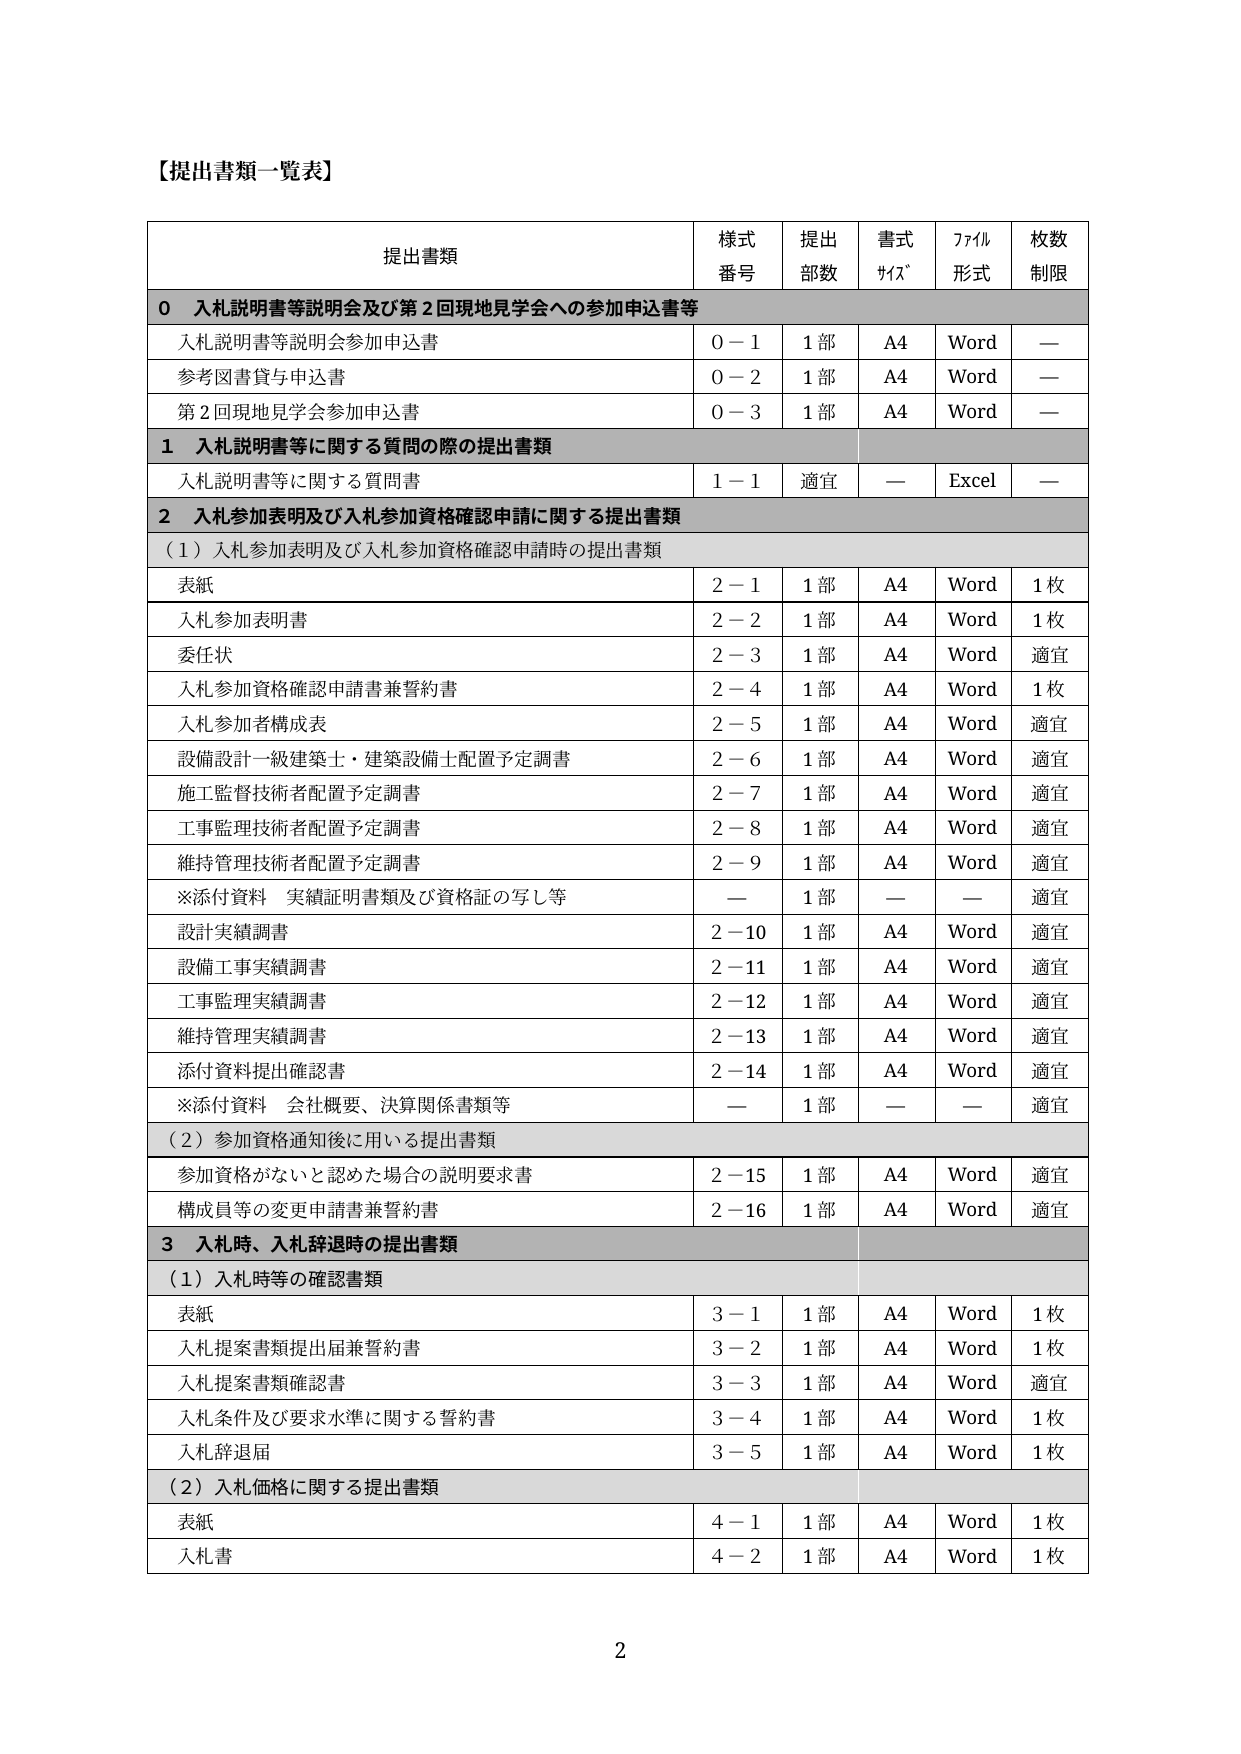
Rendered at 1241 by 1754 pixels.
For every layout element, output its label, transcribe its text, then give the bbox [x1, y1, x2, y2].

table_cell ３－１ [694, 1296, 782, 1330]
table_cell 1部 [783, 1366, 858, 1399]
table_cell 適宜 [1012, 915, 1088, 948]
table_cell ３－４ [694, 1400, 782, 1434]
table_cell 1部 [783, 915, 858, 948]
table_cell A4 [859, 1019, 935, 1052]
table_cell 適宜 [1012, 1053, 1088, 1087]
table_cell ― [936, 880, 1011, 913]
table_cell A4 [859, 325, 935, 358]
table_cell [1012, 1470, 1088, 1503]
table_cell 入札書 [148, 1539, 693, 1573]
table_cell （２）入札価格に関する提出書類 [148, 1470, 694, 1503]
table_cell ― [694, 1088, 782, 1122]
table_cell 1部 [783, 1296, 858, 1330]
table_cell Word [936, 706, 1011, 740]
table_cell A4 [859, 1400, 935, 1434]
table_cell Word [936, 568, 1011, 601]
table_cell A4 [859, 1435, 935, 1468]
table_cell [694, 429, 782, 463]
table_cell ３－３ [694, 1366, 782, 1399]
table_header 提出 部数 [783, 222, 858, 289]
table_cell 1部 [783, 1435, 858, 1468]
table_cell Word [936, 1539, 1011, 1573]
table_cell Word [936, 325, 1011, 358]
table_cell 工事監理技術者配置予定調書 [148, 811, 693, 844]
table_cell ― [1012, 325, 1088, 358]
table_cell 1部 [783, 1504, 858, 1538]
table_cell 参加資格がないと認めた場合の説明要求書 [148, 1158, 693, 1191]
table_cell A4 [859, 1192, 935, 1226]
table_cell [782, 1227, 858, 1260]
table_cell [694, 1470, 782, 1503]
table_cell Word [936, 1019, 1011, 1052]
table_cell 1枚 [1012, 672, 1088, 705]
table_cell A4 [859, 360, 935, 393]
table_cell ２－１ [694, 568, 782, 601]
table_cell 入札参加資格確認申請書兼誓約書 [148, 672, 693, 705]
table_cell 適宜 [1012, 811, 1088, 844]
table_cell 適宜 [1012, 845, 1088, 879]
table_cell ２－４ [694, 672, 782, 705]
table_cell 1部 [783, 776, 858, 809]
table_cell ２－11 [694, 949, 782, 983]
table_cell 1部 [783, 1088, 858, 1122]
table_cell ２－６ [694, 741, 782, 775]
table_cell 表紙 [148, 1504, 693, 1538]
table_cell Word [936, 1400, 1011, 1434]
table_cell A4 [859, 984, 935, 1018]
table_cell ２－14 [694, 1053, 782, 1087]
table_cell [859, 1261, 935, 1295]
table_cell A4 [859, 845, 935, 879]
table_cell Word [936, 1331, 1011, 1364]
table_cell A4 [859, 568, 935, 601]
table_cell ２－15 [694, 1158, 782, 1191]
text 【提出書類一覧表】 [148, 153, 1092, 187]
table_cell 施工監督技術者配置予定調書 [148, 776, 693, 809]
table_cell A4 [859, 603, 935, 636]
table_cell 構成員等の変更申請書兼誓約書 [148, 1192, 693, 1226]
table_cell 1部 [783, 360, 858, 393]
table_cell 1部 [783, 949, 858, 983]
table_cell 表紙 [148, 1296, 693, 1330]
table_cell 1部 [783, 1331, 858, 1364]
table_cell Word [936, 1158, 1011, 1191]
table_cell 1部 [783, 1192, 858, 1226]
table_cell 1部 [783, 706, 858, 740]
table_cell Word [936, 845, 1011, 879]
table_cell ― [694, 880, 782, 913]
table_cell [694, 1227, 782, 1260]
table_cell ― [859, 880, 935, 913]
table_cell 1部 [783, 741, 858, 775]
table_cell A4 [859, 637, 935, 671]
table_cell A4 [859, 741, 935, 775]
table_cell [694, 1261, 782, 1295]
table_cell ３－５ [694, 1435, 782, 1468]
table_cell 1部 [783, 637, 858, 671]
table_cell ４－１ [694, 1504, 782, 1538]
table_cell ２－７ [694, 776, 782, 809]
table_cell Word [936, 915, 1011, 948]
table_cell ※添付資料 実績証明書類及び資格証の写し等 [148, 880, 693, 913]
table_cell [1012, 1261, 1088, 1295]
table_cell 1部 [783, 1053, 858, 1087]
table_cell 適宜 [1012, 880, 1088, 913]
table_cell A4 [859, 915, 935, 948]
table_cell ２－９ [694, 845, 782, 879]
table_cell 適宜 [1012, 984, 1088, 1018]
table_cell 参考図書貸与申込書 [148, 360, 693, 393]
table_cell 適宜 [1012, 1192, 1088, 1226]
table_cell 添付資料提出確認書 [148, 1053, 693, 1087]
table_cell 1枚 [1012, 1539, 1088, 1573]
table_cell 第2回現地見学会参加申込書 [148, 394, 693, 428]
table_cell A4 [859, 1539, 935, 1573]
table_cell 入札参加者構成表 [148, 706, 693, 740]
table_cell 入札辞退届 [148, 1435, 693, 1468]
table_cell ２－３ [694, 637, 782, 671]
table_cell Word [936, 1192, 1011, 1226]
table_cell [935, 1470, 1012, 1503]
table_cell 1部 [783, 1158, 858, 1191]
table_cell [1012, 1227, 1088, 1260]
table_cell 1部 [783, 325, 858, 358]
table_cell Word [936, 1366, 1011, 1399]
table_cell 適宜 [1012, 1366, 1088, 1399]
table_cell 1枚 [1012, 1331, 1088, 1364]
table_cell 表紙 [148, 568, 693, 601]
table_cell A4 [859, 1158, 935, 1191]
table_cell 委任状 [148, 637, 693, 671]
table_cell ― [1012, 394, 1088, 428]
table_cell ※添付資料 会社概要、決算関係書類等 [148, 1088, 693, 1122]
table_cell ２－10 [694, 915, 782, 948]
table_cell ２ 入札参加表明及び入札参加資格確認申請に関する提出書類 [148, 498, 1088, 532]
table_cell [1012, 429, 1088, 463]
table_header ﾌｧｲﾙ 形式 [936, 222, 1011, 289]
table_cell ２－５ [694, 706, 782, 740]
table_cell [782, 1261, 858, 1295]
table_cell 1枚 [1012, 1296, 1088, 1330]
table_cell ０－１ [694, 325, 782, 358]
table_cell 維持管理実績調書 [148, 1019, 693, 1052]
table_cell 1部 [783, 1019, 858, 1052]
table_cell Word [936, 1053, 1011, 1087]
table_cell [859, 1227, 935, 1260]
table_cell 1部 [783, 984, 858, 1018]
table_cell 入札提案書類提出届兼誓約書 [148, 1331, 693, 1364]
table_cell 適宜 [783, 464, 858, 497]
table_cell 設計実績調書 [148, 915, 693, 948]
table_cell 1部 [783, 1400, 858, 1434]
table_cell Word [936, 776, 1011, 809]
table_header 書式 ｻｲｽﾞ [859, 222, 935, 289]
table_cell 1部 [783, 603, 858, 636]
table_cell 入札説明書等に関する質問書 [148, 464, 693, 497]
table_cell [935, 1227, 1012, 1260]
table_cell 維持管理技術者配置予定調書 [148, 845, 693, 879]
table_cell 1部 [783, 880, 858, 913]
table_cell 1枚 [1012, 603, 1088, 636]
table_cell 入札説明書等説明会参加申込書 [148, 325, 693, 358]
table_cell 1部 [783, 394, 858, 428]
table_cell A4 [859, 394, 935, 428]
table_cell A4 [859, 706, 935, 740]
table_cell 適宜 [1012, 637, 1088, 671]
table_cell Word [936, 1435, 1011, 1468]
table_cell ― [936, 1088, 1011, 1122]
table_cell ２－12 [694, 984, 782, 1018]
table_cell ― [859, 464, 935, 497]
table_cell 工事監理実績調書 [148, 984, 693, 1018]
table_cell 適宜 [1012, 949, 1088, 983]
table_cell Word [936, 741, 1011, 775]
table_cell ０ 入札説明書等説明会及び第2回現地見学会への参加申込書等 [148, 290, 1088, 324]
table_cell A4 [859, 811, 935, 844]
table_cell （１）入札参加表明及び入札参加資格確認申請時の提出書類 [148, 533, 1088, 567]
table_cell 1枚 [1012, 1435, 1088, 1468]
table_cell A4 [859, 1366, 935, 1399]
table_header 提出書類 [148, 222, 693, 289]
table_cell Word [936, 811, 1011, 844]
table_cell 適宜 [1012, 776, 1088, 809]
table_cell Word [936, 603, 1011, 636]
table_cell （２）参加資格通知後に用いる提出書類 [148, 1123, 1088, 1156]
table_cell 1枚 [1012, 1504, 1088, 1538]
table_cell １－１ [694, 464, 782, 497]
table_cell ２－２ [694, 603, 782, 636]
table_cell Word [936, 394, 1011, 428]
table_cell ３－２ [694, 1331, 782, 1364]
table_cell 1部 [783, 672, 858, 705]
table_cell Word [936, 1504, 1011, 1538]
table_cell 適宜 [1012, 1088, 1088, 1122]
table_cell [782, 429, 858, 463]
table_cell Word [936, 637, 1011, 671]
table_cell [935, 1261, 1012, 1295]
table_cell 設備工事実績調書 [148, 949, 693, 983]
table_cell ２－16 [694, 1192, 782, 1226]
table_cell [859, 429, 935, 463]
table_cell A4 [859, 1053, 935, 1087]
table_cell 1枚 [1012, 1400, 1088, 1434]
table_cell 適宜 [1012, 706, 1088, 740]
table_cell 1部 [783, 568, 858, 601]
table_cell 入札提案書類確認書 [148, 1366, 693, 1399]
table_cell 1部 [783, 1539, 858, 1573]
table_cell ０－３ [694, 394, 782, 428]
table_cell A4 [859, 776, 935, 809]
table_cell A4 [859, 1296, 935, 1330]
table_cell ３ 入札時、入札辞退時の提出書類 [148, 1227, 694, 1260]
table_cell 適宜 [1012, 1158, 1088, 1191]
table_cell A4 [859, 672, 935, 705]
table_cell ２－８ [694, 811, 782, 844]
table_cell ― [1012, 464, 1088, 497]
table_cell Word [936, 949, 1011, 983]
table_cell ― [859, 1088, 935, 1122]
table_cell A4 [859, 949, 935, 983]
table_cell 設備設計一級建築士・建築設備士配置予定調書 [148, 741, 693, 775]
table_cell 適宜 [1012, 741, 1088, 775]
table_cell Word [936, 984, 1011, 1018]
table_cell [859, 1470, 935, 1503]
table_cell 1枚 [1012, 568, 1088, 601]
table_cell Word [936, 360, 1011, 393]
table_cell ０－２ [694, 360, 782, 393]
table_cell Word [936, 672, 1011, 705]
table_cell [782, 1470, 858, 1503]
table_header 枚数 制限 [1012, 222, 1088, 289]
table_cell A4 [859, 1504, 935, 1538]
table_cell 入札参加表明書 [148, 603, 693, 636]
table_cell ― [1012, 360, 1088, 393]
table_cell 適宜 [1012, 1019, 1088, 1052]
table_cell 入札条件及び要求水準に関する誓約書 [148, 1400, 693, 1434]
table_cell [935, 429, 1012, 463]
table_cell A4 [859, 1331, 935, 1364]
table_cell Word [936, 1296, 1011, 1330]
table_header 様式 番号 [694, 222, 782, 289]
table_cell 1部 [783, 845, 858, 879]
table_cell ４－２ [694, 1539, 782, 1573]
table_cell １ 入札説明書等に関する質問の際の提出書類 [148, 429, 694, 463]
table_cell Excel [936, 464, 1011, 497]
table_cell 1部 [783, 811, 858, 844]
table_cell （１）入札時等の確認書類 [148, 1261, 694, 1295]
table_cell ２－13 [694, 1019, 782, 1052]
